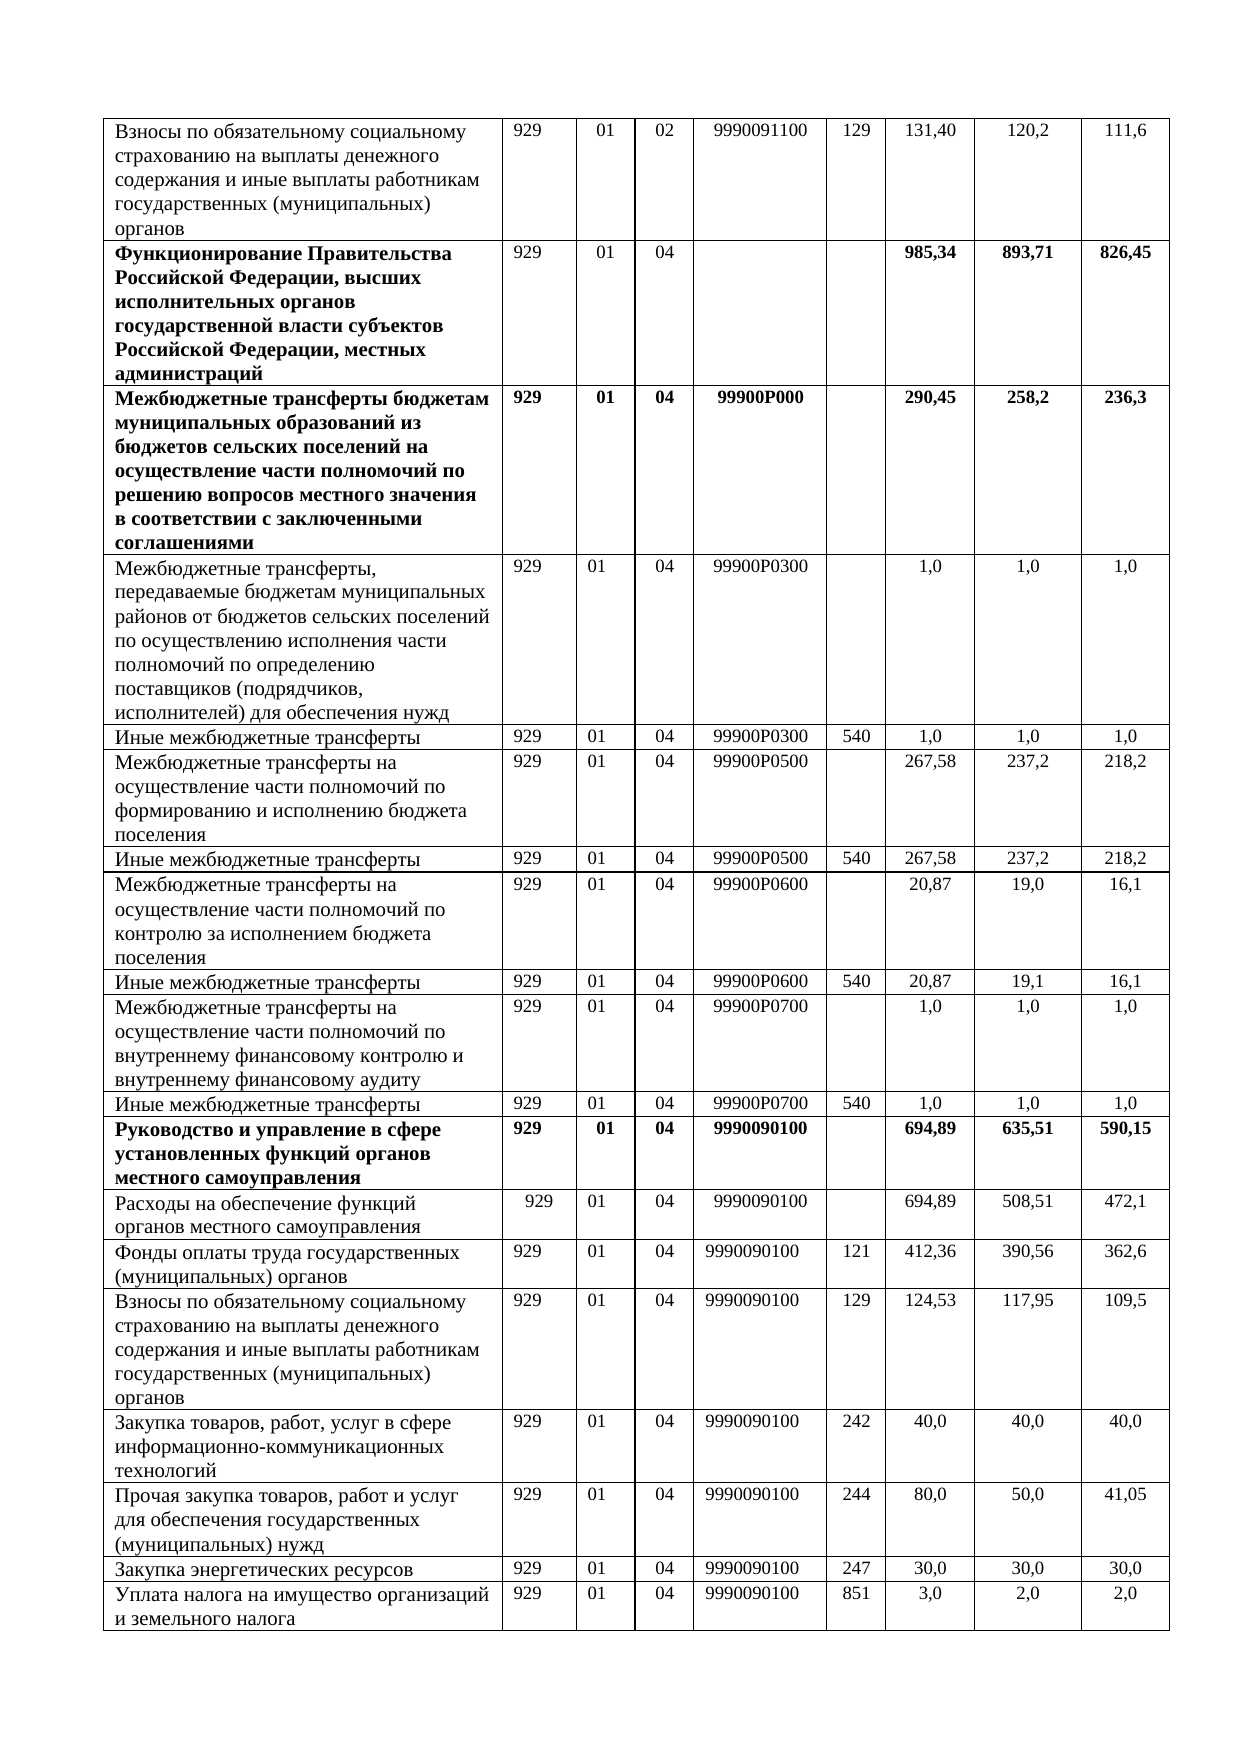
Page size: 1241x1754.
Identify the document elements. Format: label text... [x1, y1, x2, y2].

table_cell 236,3 [1082, 386, 1169, 554]
table_cell 04 [636, 1117, 693, 1189]
table_cell 540 [827, 1092, 885, 1116]
table_cell 99900Р0600 [694, 970, 826, 994]
table_cell 412,36 [886, 1240, 974, 1288]
table_cell 109,5 [1082, 1289, 1169, 1409]
table_cell 1,0 [975, 725, 1081, 749]
table_cell 929 [503, 1117, 576, 1189]
table_cell 9990090100 [694, 1240, 826, 1288]
table_cell 04 [636, 1092, 693, 1116]
table_cell 99900Р000 [694, 386, 826, 554]
table_cell 01 [577, 725, 634, 749]
table_cell 1,0 [886, 1092, 974, 1116]
table_cell Иные межбюджетные трансферты [104, 847, 502, 871]
table_cell [827, 241, 885, 385]
table_cell 04 [636, 995, 693, 1091]
table_cell 929 [503, 1289, 576, 1409]
table_cell 120,2 [975, 119, 1081, 239]
table_cell 20,87 [886, 873, 974, 969]
table_cell 9990090100 [694, 1289, 826, 1409]
table_cell 218,2 [1082, 750, 1169, 846]
table_cell 04 [636, 750, 693, 846]
table_cell 929 [503, 1557, 576, 1581]
table_cell 237,2 [975, 847, 1081, 871]
table_cell 04 [636, 1240, 693, 1288]
table_cell 9990090100 [694, 1117, 826, 1189]
table_cell 472,1 [1082, 1190, 1169, 1238]
table_cell 129 [827, 119, 885, 239]
table_cell 929 [503, 750, 576, 846]
table_cell 99900Р0600 [694, 873, 826, 969]
table_cell 04 [636, 386, 693, 554]
table_cell 929 [503, 1240, 576, 1288]
table_cell 540 [827, 725, 885, 749]
table_cell 01 [577, 1557, 634, 1581]
table_cell Взносы по обязательному социальному страхованию на выплаты денежного содержания и иные выплаты работникам государственных (муниципальных) органов [104, 119, 502, 239]
table_cell 80,0 [886, 1483, 974, 1556]
table_cell 3,0 [886, 1582, 974, 1630]
table_cell 1,0 [886, 995, 974, 1091]
table_cell 508,51 [975, 1190, 1081, 1238]
table_cell [827, 873, 885, 969]
table_cell 129 [827, 1289, 885, 1409]
table_cell 04 [636, 241, 693, 385]
table_cell 694,89 [886, 1117, 974, 1189]
table_cell 04 [636, 1190, 693, 1238]
table_cell 16,1 [1082, 873, 1169, 969]
table_cell 04 [636, 1289, 693, 1409]
table_cell 1,0 [975, 555, 1081, 724]
table_cell 267,58 [886, 847, 974, 871]
table_cell 04 [636, 847, 693, 871]
table_cell 929 [503, 970, 576, 994]
table_cell 929 [503, 995, 576, 1091]
table_cell 242 [827, 1410, 885, 1482]
table_cell 01 [577, 555, 634, 724]
table_cell 237,2 [975, 750, 1081, 846]
table_cell 04 [636, 1582, 693, 1630]
table_cell 111,6 [1082, 119, 1169, 239]
table_cell 02 [636, 119, 693, 239]
table_cell Межбюджетные трансферты, передаваемые бюджетам муниципальных районов от бюджетов сельских поселений по осуществлению исполнения части полномочий по определению поставщиков (подрядчиков, исполнителей) для обеспечения нужд [104, 555, 502, 724]
table_cell 01 [577, 386, 634, 554]
table_cell Иные межбюджетные трансферты [104, 725, 502, 749]
table_cell 99900Р0700 [694, 995, 826, 1091]
table_cell 117,95 [975, 1289, 1081, 1409]
table_cell 04 [636, 873, 693, 969]
table_cell 893,71 [975, 241, 1081, 385]
table_cell [827, 995, 885, 1091]
table_cell 9990090100 [694, 1410, 826, 1482]
table_cell 40,0 [1082, 1410, 1169, 1482]
table_cell 929 [503, 1410, 576, 1482]
table_cell 01 [577, 873, 634, 969]
table_cell 929 [503, 725, 576, 749]
table_cell Иные межбюджетные трансферты [104, 970, 502, 994]
table_cell 1,0 [1082, 995, 1169, 1091]
table_cell Уплата налога на имущество организаций и земельного налога [104, 1582, 502, 1630]
table_cell 929 [503, 847, 576, 871]
table_cell 01 [577, 1483, 634, 1556]
table_cell 540 [827, 970, 885, 994]
table_cell 929 [503, 1483, 576, 1556]
table_cell 929 [503, 386, 576, 554]
table_cell 19,1 [975, 970, 1081, 994]
table_cell Расходы на обеспечение функций органов местного самоуправления [104, 1190, 502, 1238]
table_cell 99900Р0500 [694, 847, 826, 871]
table_cell 01 [577, 847, 634, 871]
table_cell 01 [577, 1117, 634, 1189]
table_cell 267,58 [886, 750, 974, 846]
table_cell 929 [503, 1190, 576, 1238]
table_cell Межбюджетные трансферты на осуществление части полномочий по контролю за исполнением бюджета поселения [104, 873, 502, 969]
table_cell 20,87 [886, 970, 974, 994]
table_cell 1,0 [1082, 555, 1169, 724]
table_cell 635,51 [975, 1117, 1081, 1189]
table_cell 01 [577, 1190, 634, 1238]
table_cell Руководство и управление в сфере установленных функций органов местного самоуправления [104, 1117, 502, 1189]
table_cell 826,45 [1082, 241, 1169, 385]
table_cell 99900Р0300 [694, 555, 826, 724]
table_cell 1,0 [886, 555, 974, 724]
table_cell 929 [503, 1092, 576, 1116]
table_cell 985,34 [886, 241, 974, 385]
table_cell 929 [503, 1582, 576, 1630]
table_cell 04 [636, 725, 693, 749]
table_cell 04 [636, 555, 693, 724]
table_cell 1,0 [1082, 1092, 1169, 1116]
table_cell 121 [827, 1240, 885, 1288]
table_cell 694,89 [886, 1190, 974, 1238]
table_cell 218,2 [1082, 847, 1169, 871]
table_cell Прочая закупка товаров, работ и услуг для обеспечения государственных (муниципальных) нужд [104, 1483, 502, 1556]
table_cell 01 [577, 1240, 634, 1288]
table_cell 247 [827, 1557, 885, 1581]
table_cell 2,0 [975, 1582, 1081, 1630]
table_cell 851 [827, 1582, 885, 1630]
table_cell 30,0 [975, 1557, 1081, 1581]
table_cell [827, 750, 885, 846]
table_cell Закупка энергетических ресурсов [104, 1557, 502, 1581]
table_cell [827, 555, 885, 724]
table_cell 258,2 [975, 386, 1081, 554]
table_cell 04 [636, 1410, 693, 1482]
table_cell 929 [503, 873, 576, 969]
table_cell 362,6 [1082, 1240, 1169, 1288]
table_cell 41,05 [1082, 1483, 1169, 1556]
table_cell Закупка товаров, работ, услуг в сфере информационно-коммуникационных технологий [104, 1410, 502, 1482]
table_cell 30,0 [886, 1557, 974, 1581]
table_cell 16,1 [1082, 970, 1169, 994]
table_cell 2,0 [1082, 1582, 1169, 1630]
table_cell 40,0 [886, 1410, 974, 1482]
table_cell 01 [577, 995, 634, 1091]
table_cell 40,0 [975, 1410, 1081, 1482]
table_cell 1,0 [975, 1092, 1081, 1116]
table_cell 01 [577, 1582, 634, 1630]
table_cell 99900Р0700 [694, 1092, 826, 1116]
table_cell 124,53 [886, 1289, 974, 1409]
table_cell 540 [827, 847, 885, 871]
table_cell 1,0 [886, 725, 974, 749]
table_cell 929 [503, 241, 576, 385]
table_cell 04 [636, 1557, 693, 1581]
table_cell Фонды оплаты труда государственных (муниципальных) органов [104, 1240, 502, 1288]
table_cell 01 [577, 241, 634, 385]
table_cell 9990090100 [694, 1483, 826, 1556]
table_cell 01 [577, 1289, 634, 1409]
table_cell [827, 1190, 885, 1238]
table_cell 01 [577, 1092, 634, 1116]
table_cell [694, 241, 826, 385]
table_cell [827, 1117, 885, 1189]
table_cell 19,0 [975, 873, 1081, 969]
table_cell 131,40 [886, 119, 974, 239]
table_cell 01 [577, 970, 634, 994]
table_cell Взносы по обязательному социальному страхованию на выплаты денежного содержания и иные выплаты работникам государственных (муниципальных) органов [104, 1289, 502, 1409]
table_cell 9990090100 [694, 1190, 826, 1238]
table_cell 244 [827, 1483, 885, 1556]
table_cell 390,56 [975, 1240, 1081, 1288]
table_cell 04 [636, 970, 693, 994]
table_cell 99900Р0300 [694, 725, 826, 749]
table_cell Иные межбюджетные трансферты [104, 1092, 502, 1116]
table_cell 9990091100 [694, 119, 826, 239]
table_cell 929 [503, 119, 576, 239]
table_cell 9990090100 [694, 1582, 826, 1630]
table_cell 30,0 [1082, 1557, 1169, 1581]
table_cell 590,15 [1082, 1117, 1169, 1189]
table_cell 04 [636, 1483, 693, 1556]
table_cell 9990090100 [694, 1557, 826, 1581]
table_cell 01 [577, 1410, 634, 1482]
table_cell 99900Р0500 [694, 750, 826, 846]
table_cell 929 [503, 555, 576, 724]
table_cell 01 [577, 119, 634, 239]
table_cell 1,0 [1082, 725, 1169, 749]
table_cell Межбюджетные трансферты на осуществление части полномочий по формированию и исполнению бюджета поселения [104, 750, 502, 846]
table_cell Межбюджетные трансферты бюджетам муниципальных образований из бюджетов сельских поселений на осуществление части полномочий по решению вопросов местного значения в соответствии с заключенными соглашениями [104, 386, 502, 554]
table_cell 50,0 [975, 1483, 1081, 1556]
table_cell 1,0 [975, 995, 1081, 1091]
table_cell [827, 386, 885, 554]
table_cell 290,45 [886, 386, 974, 554]
table_cell 01 [577, 750, 634, 846]
table_cell Межбюджетные трансферты на осуществление части полномочий по внутреннему финансовому контролю и внутреннему финансовому аудиту [104, 995, 502, 1091]
table_cell Функционирование Правительства Российской Федерации, высших исполнительных органов государственной власти субъектов Российской Федерации, местных администраций [104, 241, 502, 385]
